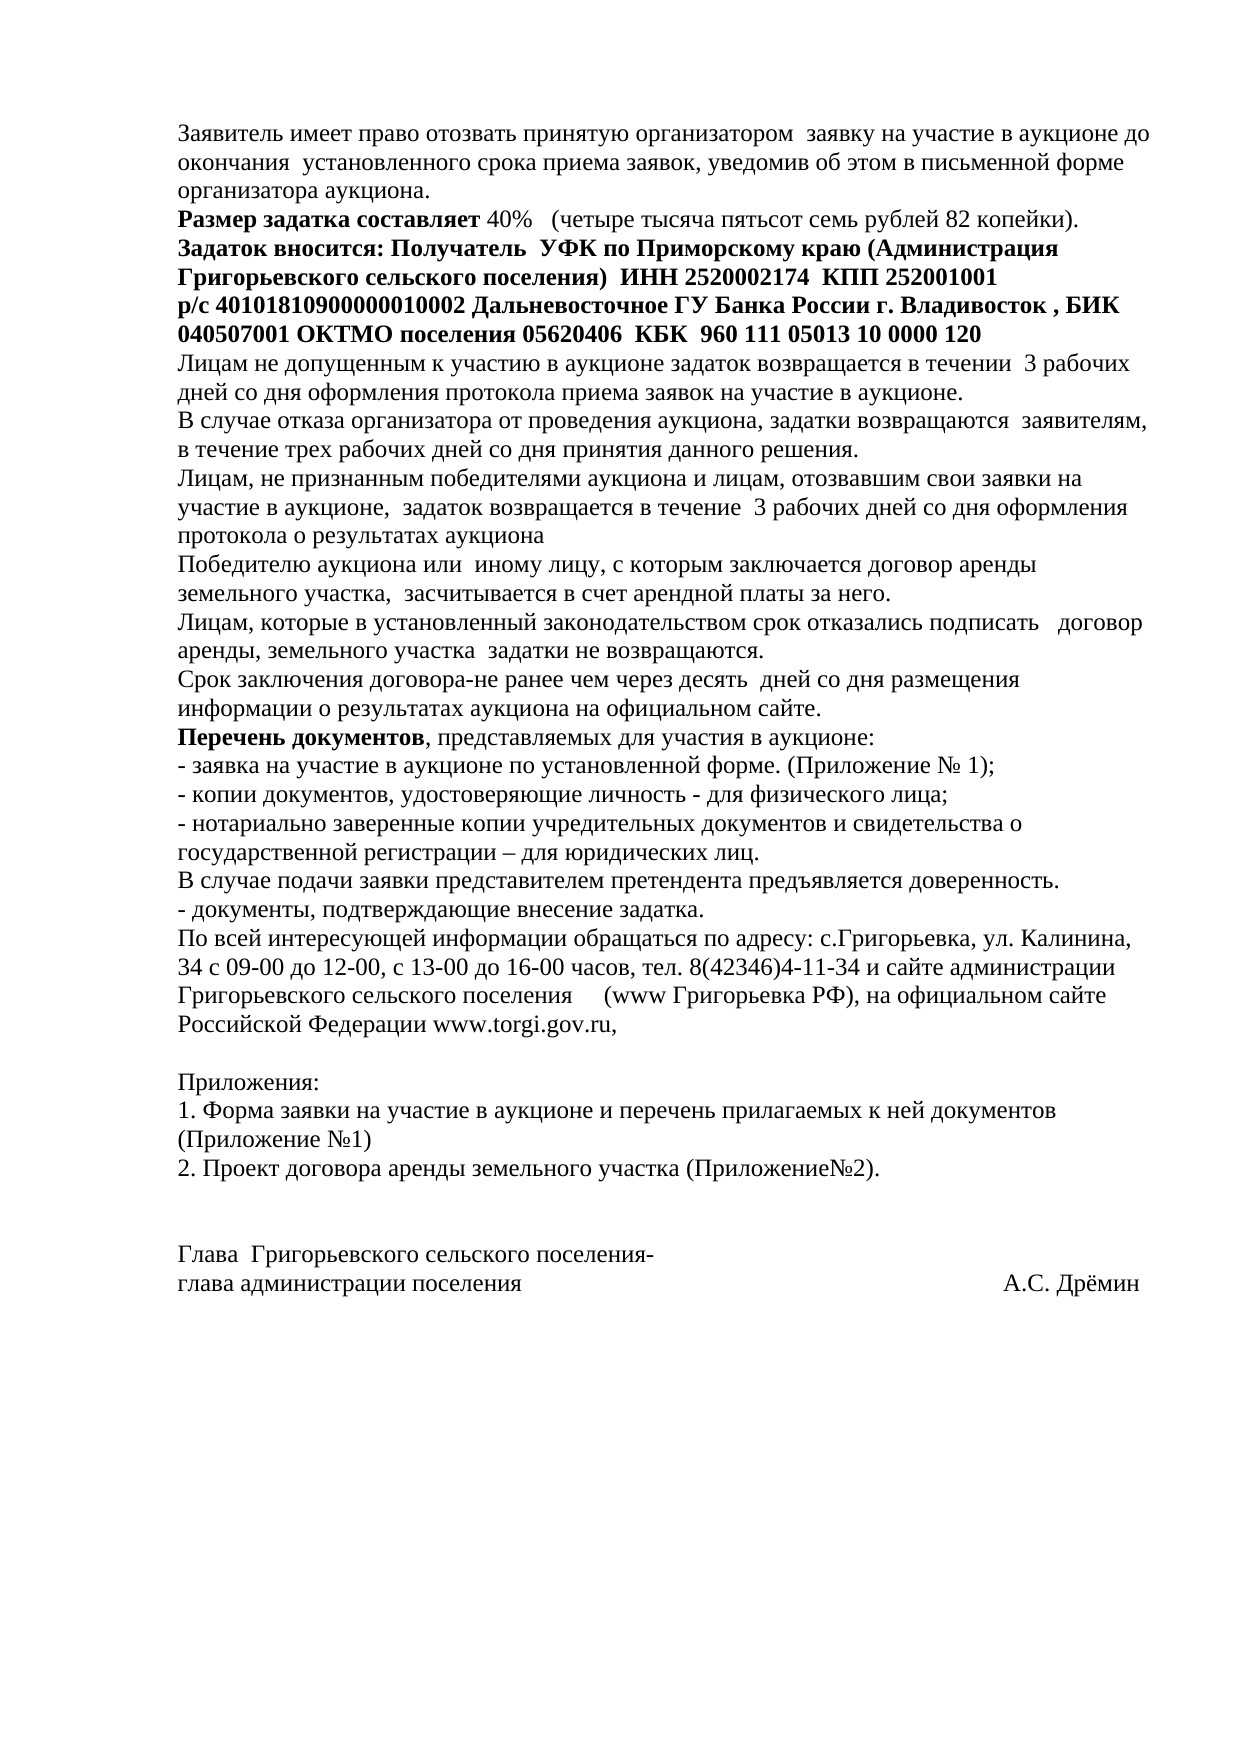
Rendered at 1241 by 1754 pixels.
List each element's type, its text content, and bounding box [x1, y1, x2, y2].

text - документы, подтверждающие внесение задатка. [177, 894, 1152, 923]
text Лицам, которые в установленный законодательством срок отказались подписать договор аренды, земельного участка задатки не возвращаются. [177, 607, 1152, 664]
text По всей интересующей информации обращаться по адресу: с.Григорьевка, ул. Калинина, 34 с 09-00 до 12-00, с 13-00 до 16-00 часов, тел. 8(42346)4-11-34 и сайте администрации Григорьевского сельского поселения (www Григорьевка РФ), на официальном сайте Российской Федерации www.torgi.gov.ru, [177, 923, 1152, 1038]
text 1. Форма заявки на участие в аукционе и перечень прилагаемых к ней документов (Приложение №1) [177, 1096, 1152, 1153]
text Срок заключения договора-не ранее чем через десять дней со дня размещения информации о результатах аукциона на официальном сайте. [177, 664, 1152, 722]
text Приложения: [177, 1067, 1152, 1096]
text В случае подачи заявки представителем претендента предъявляется доверенность. [177, 866, 1152, 894]
text глава администрации поселения А.С. Дрёмин [177, 1268, 1152, 1297]
text Заявитель имеет право отозвать принятую организатором заявку на участие в аукционе до окончания установленного срока приема заявок, уведомив об этом в письменной форме организатора аукциона. [177, 118, 1152, 204]
text Задаток вносится: Получатель УФК по Приморскому краю (Администрация Григорьевского сельского поселения) ИНН 2520002174 КПП 252001001 р/с 40101810900000010002 Дальневосточное ГУ Банка России г. Владивосток , БИК 040507001 ОКТМО поселения 05620406 КБК 960 111 05013 10 0000 120 [177, 233, 1152, 348]
text Размер задатка составляет 40% (четыре тысяча пятьсот семь рублей 82 копейки). [177, 204, 1152, 233]
text 2. Проект договора аренды земельного участка (Приложение№2). [177, 1153, 1152, 1182]
text - копии документов, удостоверяющие личность - для физического лица; [177, 779, 1152, 808]
text Лицам не допущенным к участию в аукционе задаток возвращается в течении 3 рабочих дней со дня оформления протокола приема заявок на участие в аукционе. [177, 348, 1152, 406]
text - нотариально заверенные копии учредительных документов и свидетельства о государственной регистрации – для юридических лиц. [177, 808, 1152, 866]
text - заявка на участие в аукционе по установленной форме. (Приложение № 1); [177, 751, 1152, 779]
text В случае отказа организатора от проведения аукциона, задатки возвращаются заявителям, в течение трех рабочих дней со дня принятия данного решения. [177, 406, 1152, 463]
text Победителю аукциона или иному лицу, с которым заключается договор аренды земельного участка, засчитывается в счет арендной платы за него. [177, 549, 1152, 607]
text Глава Григорьевского сельского поселения- [177, 1239, 1152, 1268]
text Перечень документов, представляемых для участия в аукционе: [177, 722, 1152, 751]
text Лицам, не признанным победителями аукциона и лицам, отозвавшим свои заявки на участие в аукционе, задаток возвращается в течение 3 рабочих дней со дня оформления протокола о результатах аукциона [177, 463, 1152, 549]
